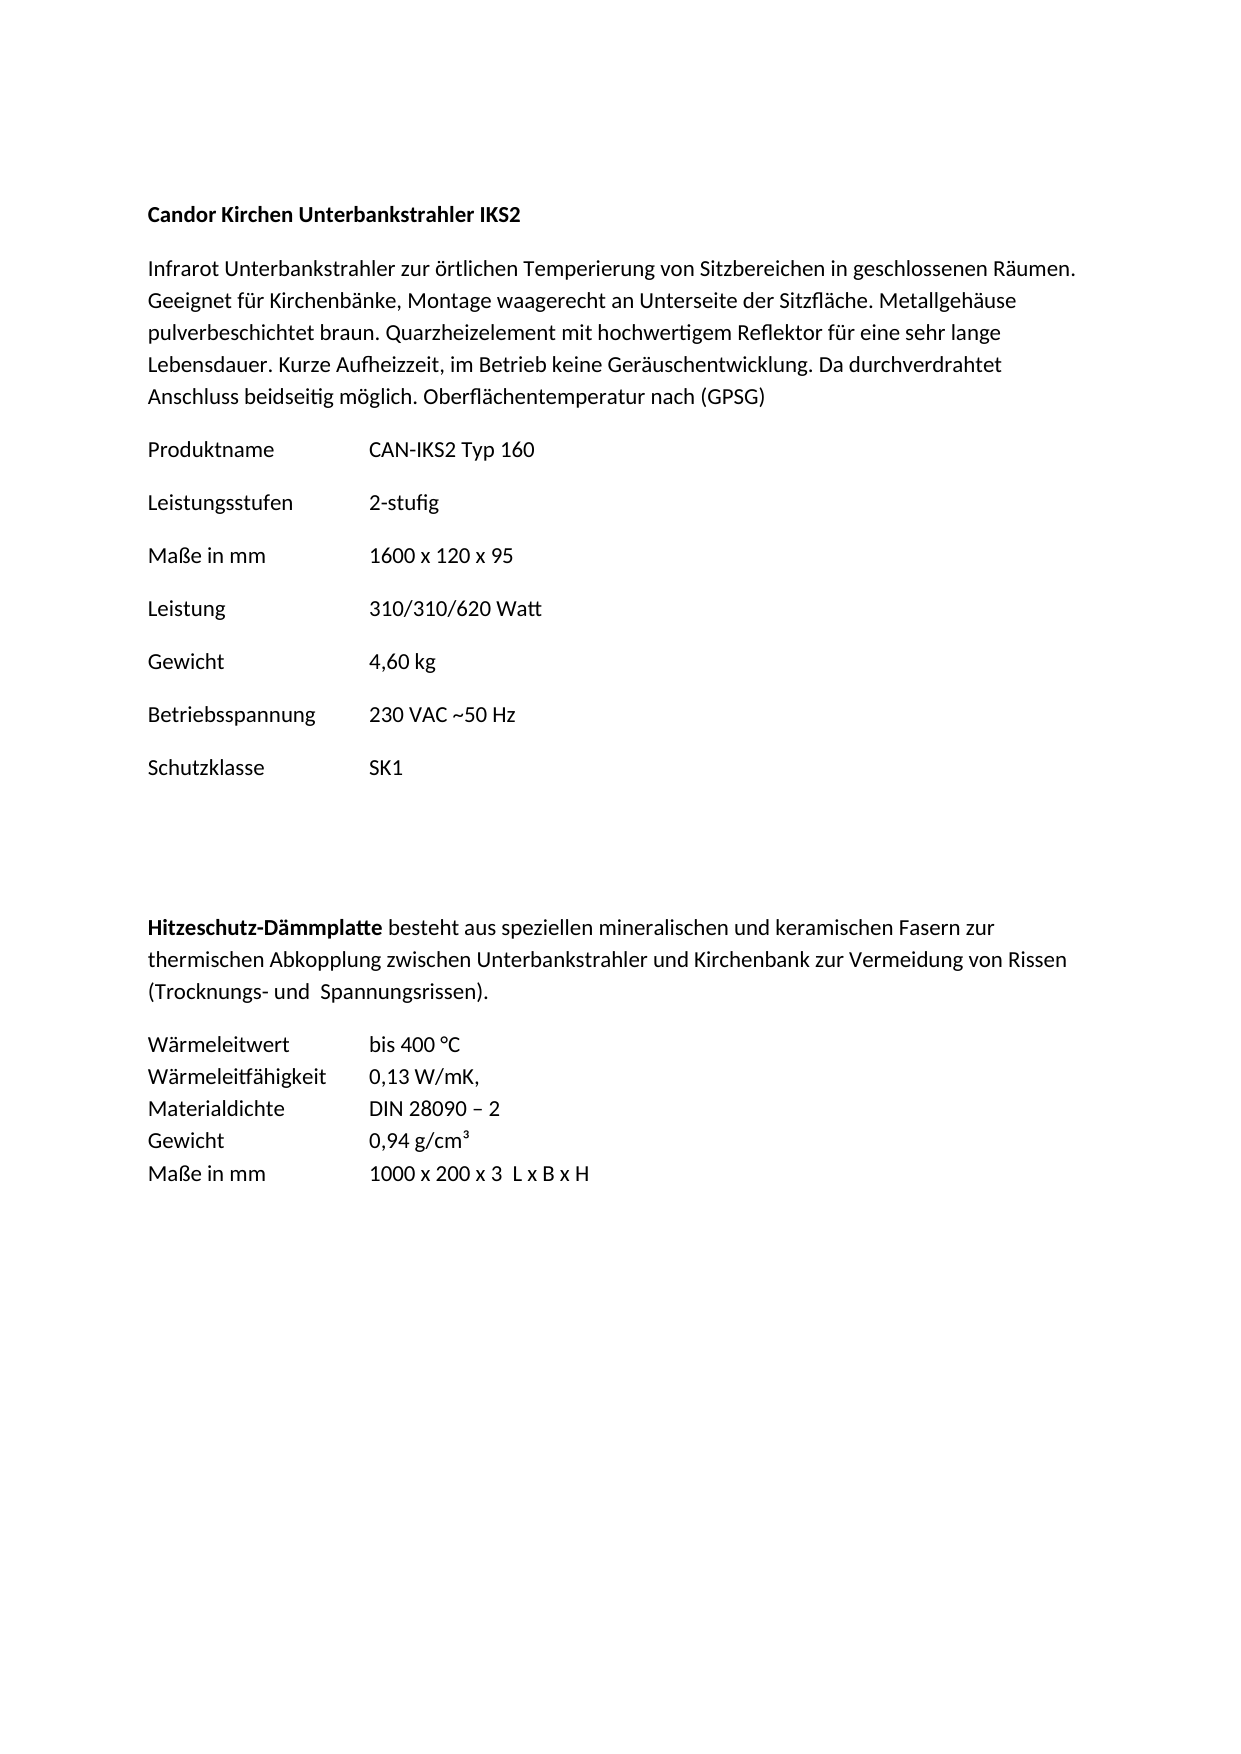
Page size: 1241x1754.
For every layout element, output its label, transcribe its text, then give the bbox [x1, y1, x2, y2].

text Betriebsspannung 230 VAC ~50 Hz [148, 701, 1093, 728]
text Hitzeschutz-Dämmplatte besteht aus speziellen mineralischen und keramischen Fasern zur thermischen Abkopplung zwischen Unterbankstrahler und Kirchenbank zur Vermeidung von Rissen (Trocknungs- und Spannungsrissen). [148, 913, 1093, 1005]
text Wärmeleitwert bis 400 °C Wärmeleitfähigkeit 0,13 W/mK, Materialdichte DIN 28090 – 2 Gewicht 0,94 g/cm³ Maße in mm 1000 x 200 x 3 L x B x H [148, 1030, 1093, 1187]
text Gewicht 4,60 kg [148, 647, 1093, 676]
text Candor Kirchen Unterbankstrahler IKS2 [148, 201, 1093, 229]
text Maße in mm 1600 x 120 x 95 [148, 541, 1093, 569]
text Leistung 310/310/620 Watt [148, 594, 1093, 622]
text Schutzklasse SK1 [148, 753, 1093, 782]
text Infrarot Unterbankstrahler zur örtlichen Temperierung von Sitzbereichen in geschlossenen Räumen. Geeignet für Kirchenbänke, Montage waagerecht an Unterseite der Sitzfläche. Metallgehäuse pulverbeschichtet braun. Quarzheizelement mit hochwertigem Reflektor für eine sehr lange Lebensdauer. Kurze Aufheizzeit, im Betrieb keine Geräuschentwicklung. Da durchverdrahtet Anschluss beidseitig möglich. Oberflächentemperatur nach (GPSG) [148, 254, 1093, 410]
text Leistungsstufen 2-stufig [148, 488, 1093, 516]
text Produktname CAN-IKS2 Typ 160 [148, 435, 1093, 463]
